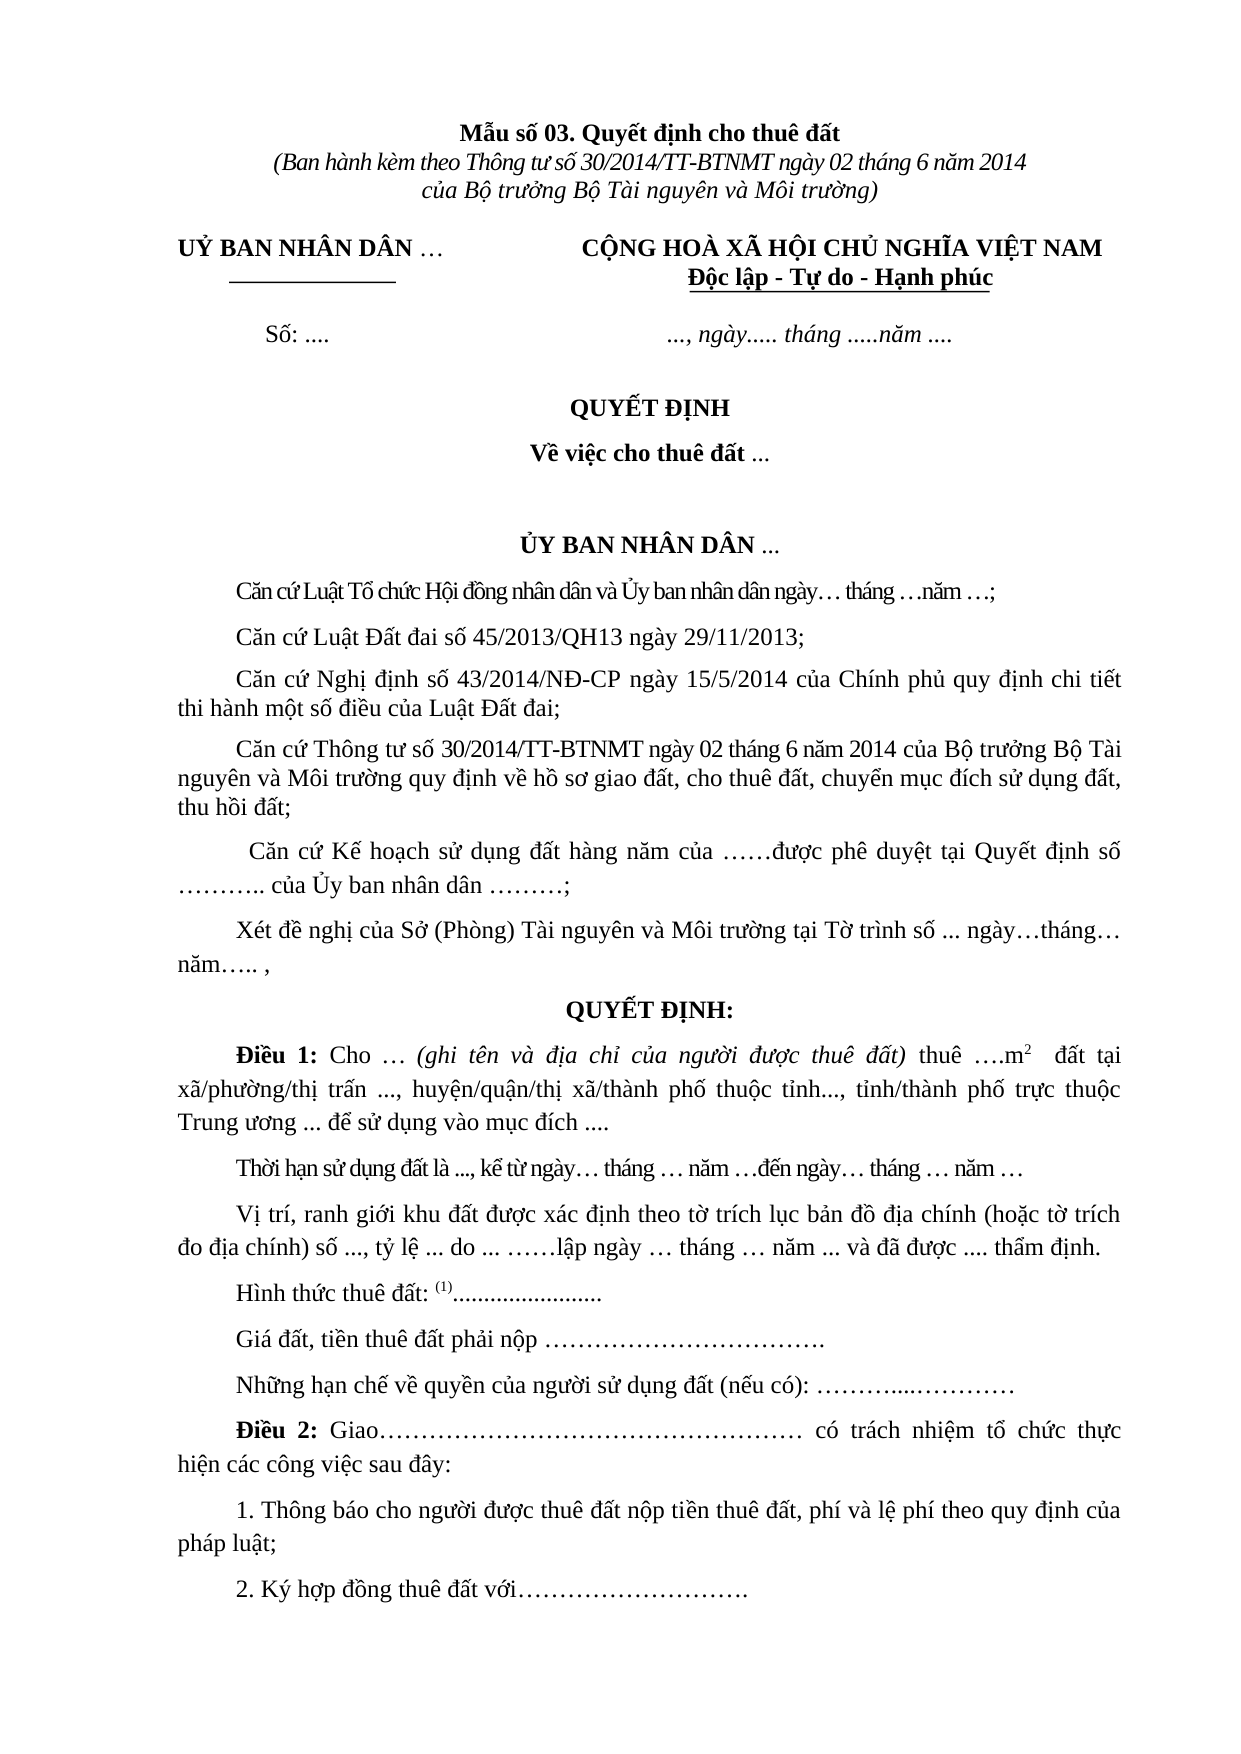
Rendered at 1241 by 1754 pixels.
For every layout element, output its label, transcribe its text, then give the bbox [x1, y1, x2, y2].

text Xét đề nghị của Sở (Phòng) Tài nguyên và Môi trường tại Tờ trình số ... ngày…tháng…năm….. , [177, 912, 1122, 979]
text Căn cứ Thông tư số 30/2014/TT-BTNMT ngày 02 tháng 6 năm 2014 của Bộ trưởng Bộ Tài nguyên và Môi trường quy định về hồ sơ giao đất, cho thuê đất, chuyển mục đích sử dụng đất, thu hồi đất; [177, 734, 1122, 821]
text Thời hạn sử dụng đất là ..., kể từ ngày… tháng … năm …đến ngày… tháng … năm … [177, 1150, 1122, 1183]
text Căn cứ Nghị định số 43/2014/NĐ-CP ngày 15/5/2014 của Chính phủ quy định chi tiết thi hành một số điều của Luật Đất đai; [177, 664, 1122, 722]
subtitle Độc lập - Tự do - Hạnh phúc [177, 262, 1122, 291]
text ỦY BAN NHÂN DÂN ... [177, 527, 1122, 560]
text Mẫu số 03. Quyết định cho thuê đất [177, 118, 1122, 147]
text Số: .... ..., ngày..... tháng .....năm .... [177, 319, 1122, 348]
text QUYẾT ĐỊNH: [177, 991, 1122, 1025]
text (Ban hành kèm theo Thông tư số 30/2014/TT-BTNMT ngày 02 tháng 6 năm 2014 [177, 147, 1122, 176]
text Căn cứ Luật Đất đai số 45/2013/QH13 ngày 29/11/2013; [177, 618, 1122, 652]
subtitle UỶ BAN NHÂN DÂN … CỘNG HOÀ XÃ HỘI CHỦ NGHĨA VIỆT [177, 233, 1122, 262]
text Hình thức thuê đất: (1)........................ [177, 1275, 1122, 1308]
text Điều 2: Giao…………………………………………… có trách nhiệm tổ chức thực hiện các công việc sau đây: [177, 1412, 1122, 1479]
text Căn cứ Luật Tổ chức Hội đồng nhân dân và Ủy ban nhân dân ngày… tháng …năm …; [177, 573, 1122, 606]
text của Bộ trưởng Bộ Tài nguyên và Môi trường) [177, 176, 1122, 204]
text 2. Ký hợp đồng thuê đất với………………………. [177, 1571, 1122, 1604]
text Vị trí, ranh giới khu đất được xác định theo tờ trích lục bản đồ địa chính (hoặc tờ trích đo địa chính) số ..., tỷ lệ ... do ... ……lập ngày … tháng … năm ... và đã được .... thẩm định. [177, 1196, 1122, 1262]
text 1. Thông báo cho người được thuê đất nộp tiền thuê đất, phí và lệ phí theo quy định của pháp luật; [177, 1491, 1122, 1558]
text Về việc cho thuê đất ... [177, 435, 1122, 468]
text Căn cứ Kế hoạch sử dụng đất hàng năm của ……được phê duyệt tại Quyết định số ……….. của Ủy ban nhân dân ………; [177, 833, 1122, 900]
text QUYẾT ĐỊNH [177, 389, 1122, 423]
text Điều 1: Cho … (ghi tên và địa chỉ của người được thuê đất) thuê ….m2 đất tại xã/phường/thị trấn ..., huyện/quận/thị xã/thành phố thuộc tỉnh..., tỉnh/thành phố trực thuộc Trung ương ... để sử dụng vào mục đích .... [177, 1037, 1122, 1137]
text Những hạn chế về quyền của người sử dụng đất (nếu có): ………....………… [177, 1366, 1122, 1400]
text Giá đất, tiền thuê đất phải nộp ……………………………. [177, 1321, 1122, 1354]
